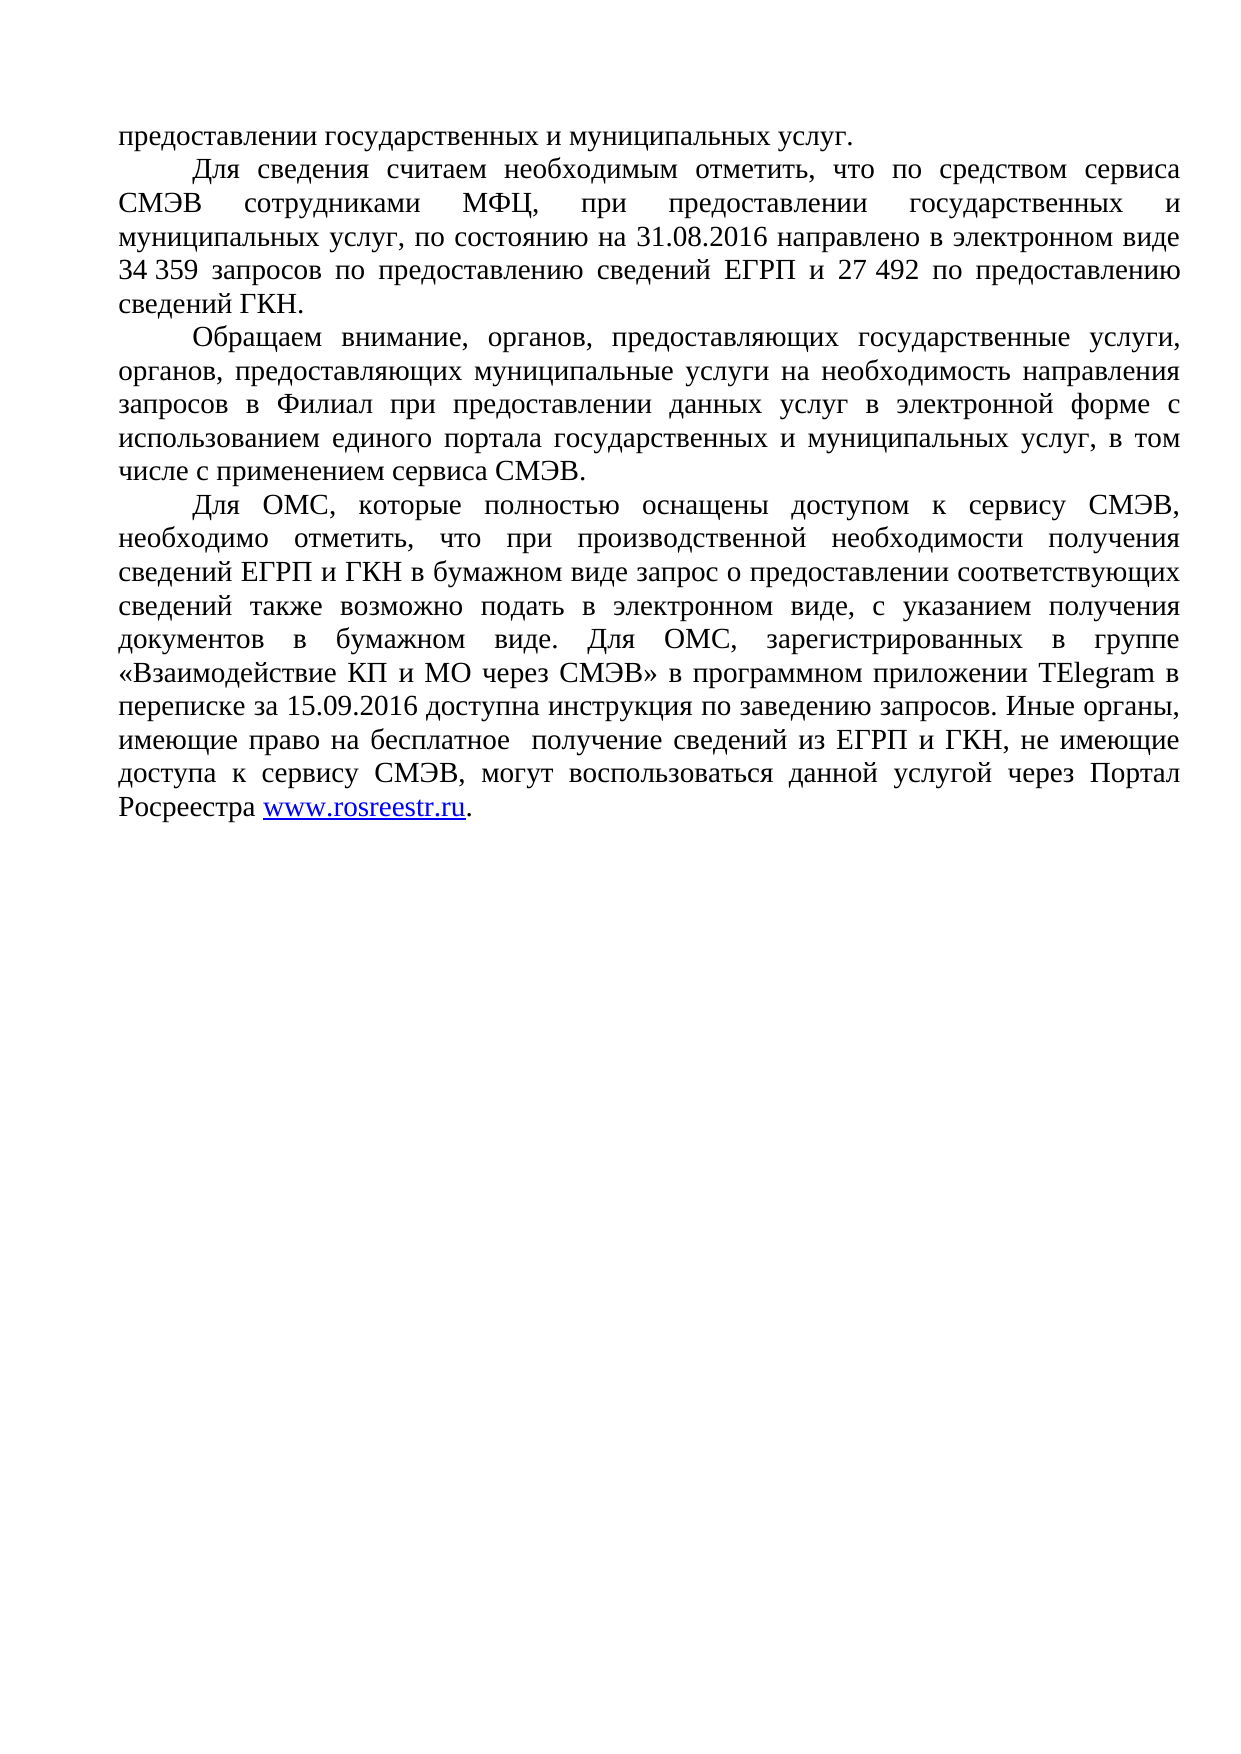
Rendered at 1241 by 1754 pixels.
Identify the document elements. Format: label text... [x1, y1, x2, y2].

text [118, 118, 1181, 152]
text Для ОМС, которые полностью оснащены доступом к сервису СМЭВ, необходимо отметить, что при производственной необходимости получения сведений ЕГРП и ГКН в бумажном виде запрос о предоставлении соответствующих сведений также возможно подать в электронном виде, с указанием получения документов в бумажном виде. Для ОМС, зарегистрированных в группе «Взаимодействие КП и МО через СМЭВ» в программном приложении TElegram в переписке за 15.09.2016 доступна инструкция по заведению запросов. Иные органы, имеющие право на бесплатное получение сведений из ЕГРП и ГКН, не имеющие доступа к сервису СМЭВ, могут воспользоваться данной услугой через Портал Росреестра www.rosreestr.ru. [118, 487, 1181, 822]
text Обращаем внимание, органов, предоставляющих государственные услуги, органов, предоставляющих муниципальные услуги на необходимость направления запросов в Филиал при предоставлении данных услуг в электронной форме с использованием единого портала государственных и муниципальных услуг, в том числе с применением сервиса СМЭВ. [118, 319, 1181, 487]
text Для сведения считаем необходимым отметить, что по средством сервиса СМЭВ сотрудниками МФЦ, при предоставлении государственных и муниципальных услуг, по состоянию на 31.08.2016 направлено в электронном виде 34 359 запросов по предоставлению сведений ЕГРП и 27 492 по предоставлению сведений ГКН. [118, 152, 1181, 319]
